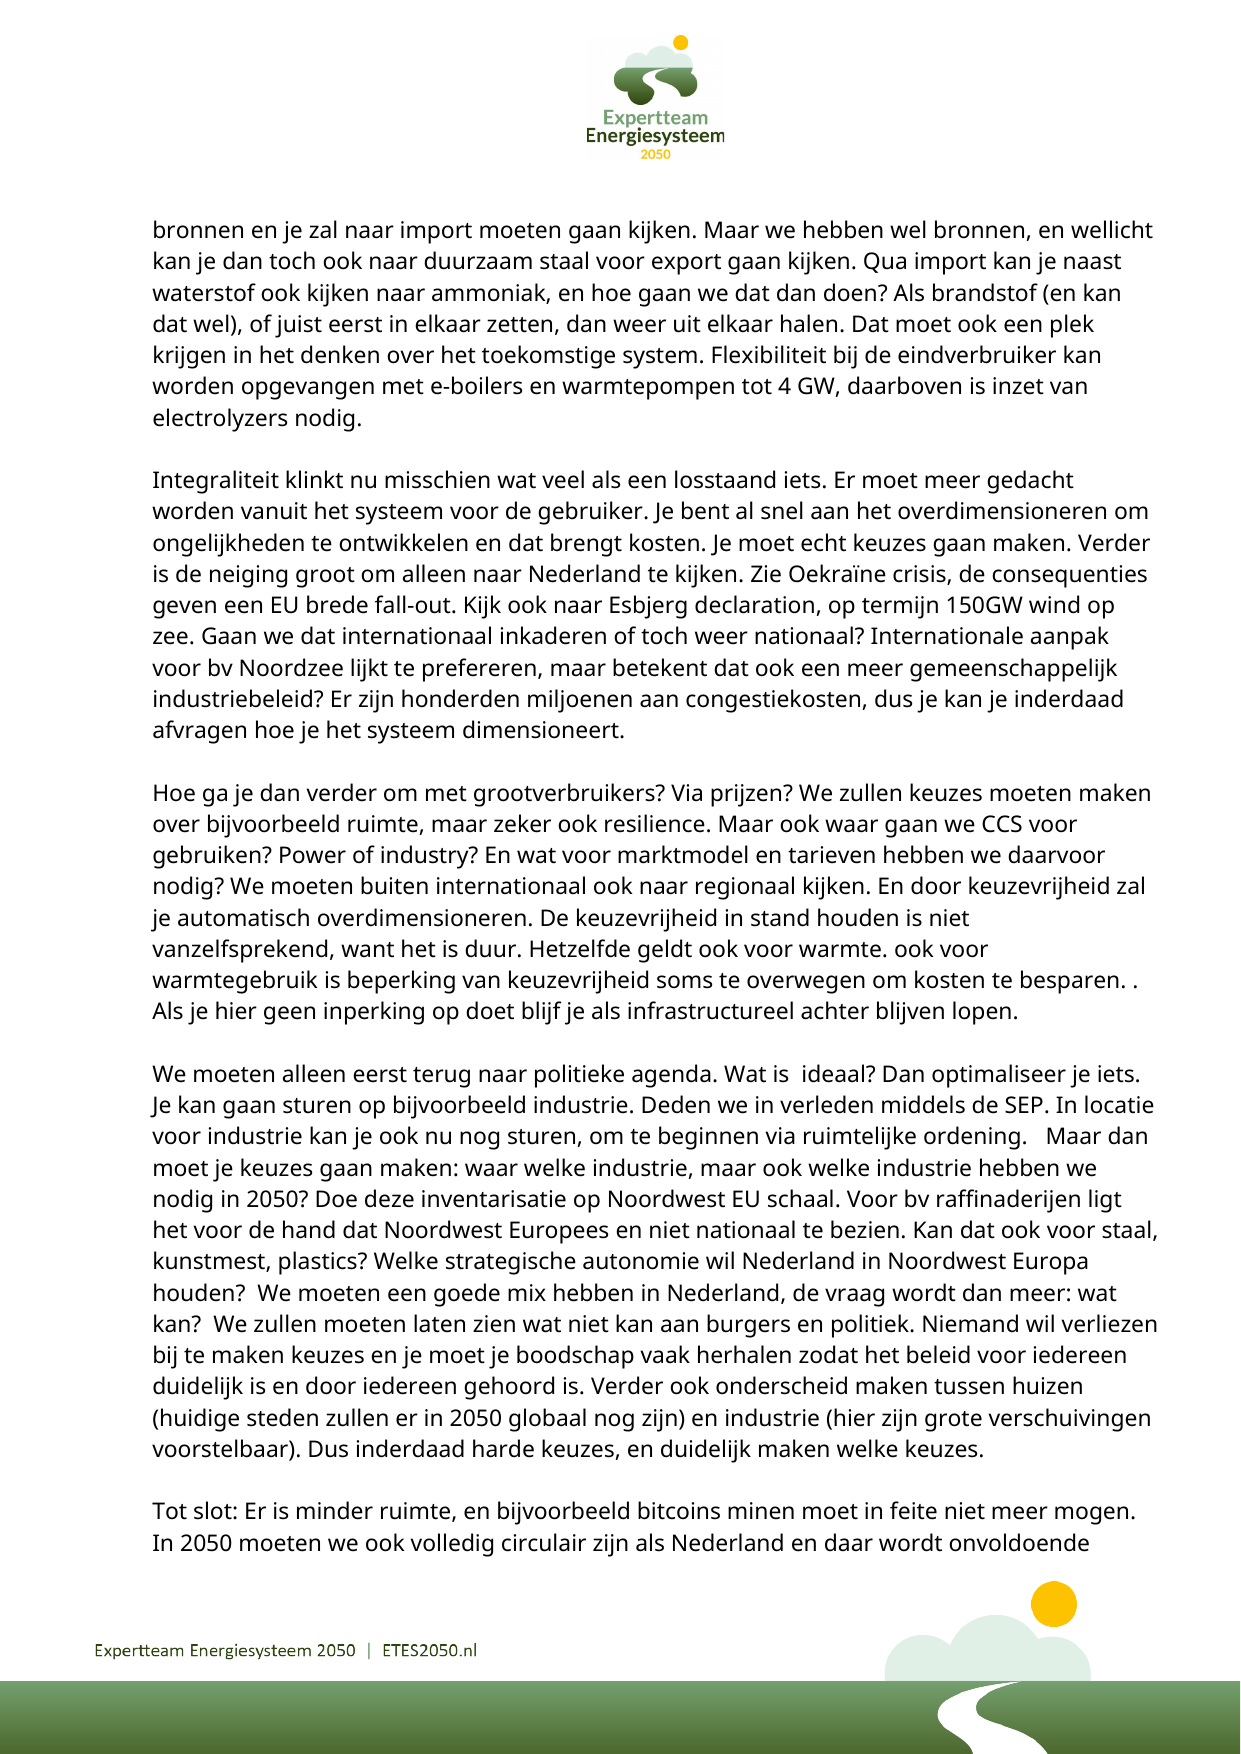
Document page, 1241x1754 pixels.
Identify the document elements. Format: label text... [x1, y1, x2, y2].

text Integraliteit klinkt nu misschien wat veel als een losstaand iets. Er moet meer gedacht worden vanuit het systeem voor de gebruiker. Je bent al snel aan het overdimensioneren om ongelijkheden te ontwikkelen en dat brengt kosten. Je moet echt keuzes gaan maken. Verder is de neiging groot om alleen naar Nederland te kijken. Zie Oekraïne crisis, de consequenties geven een EU brede fall-out. Kijk ook naar Esbjerg declaration, op termijn 150GW wind op zee. Gaan we dat internationaal inkaderen of toch weer nationaal? Internationale aanpak voor bv Noordzee lijkt te prefereren, maar betekent dat ook een meer gemeenschappelijk industriebeleid? Er zijn honderden miljoenen aan congestiekosten, dus je kan je inderdaad afvragen hoe je het systeem dimensioneert. [152, 464, 1159, 745]
text We moeten alleen eerst terug naar politieke agenda. Wat is ideaal? Dan optimaliseer je iets. Je kan gaan sturen op bijvoorbeeld industrie. Deden we in verleden middels de SEP. In locatie voor industrie kan je ook nu nog sturen, om te beginnen via ruimtelijke ordening. Maar dan moet je keuzes gaan maken: waar welke industrie, maar ook welke industrie hebben we nodig in 2050? Doe deze inventarisatie op Noordwest EU schaal. Voor bv raffinaderijen ligt het voor de hand dat Noordwest Europees en niet nationaal te bezien. Kan dat ook voor staal, kunstmest, plastics? Welke strategische autonomie wil Nederland in Noordwest Europa houden? We moeten een goede mix hebben in Nederland, de vraag wordt dan meer: wat kan? We zullen moeten laten zien wat niet kan aan burgers en politiek. Niemand wil verliezen bij te maken keuzes en je moet je boodschap vaak herhalen zodat het beleid voor iedereen duidelijk is en door iedereen gehoord is. Verder ook onderscheid maken tussen huizen (huidige steden zullen er in 2050 globaal nog zijn) en industrie (hier zijn grote verschuivingen voorstelbaar). Dus inderdaad harde keuzes, en duidelijk maken welke keuzes. [152, 1058, 1159, 1464]
text Hoe ga je dan verder om met grootverbruikers? Via prijzen? We zullen keuzes moeten maken over bijvoorbeeld ruimte, maar zeker ook resilience. Maar ook waar gaan we CCS voor gebruiken? Power of industry? En wat voor marktmodel en tarieven hebben we daarvoor nodig? We moeten buiten internationaal ook naar regionaal kijken. En door keuzevrijheid zal je automatisch overdimensioneren. De keuzevrijheid in stand houden is niet vanzelfsprekend, want het is duur. Hetzelfde geldt ook voor warmte. ook voor warmtegebruik is beperking van keuzevrijheid soms te overwegen om kosten te besparen. . Als je hier geen inperking op doet blijf je als infrastructureel achter blijven lopen. [152, 777, 1159, 1027]
picture [587, 35, 725, 159]
picture [0, 1581, 1241, 1754]
